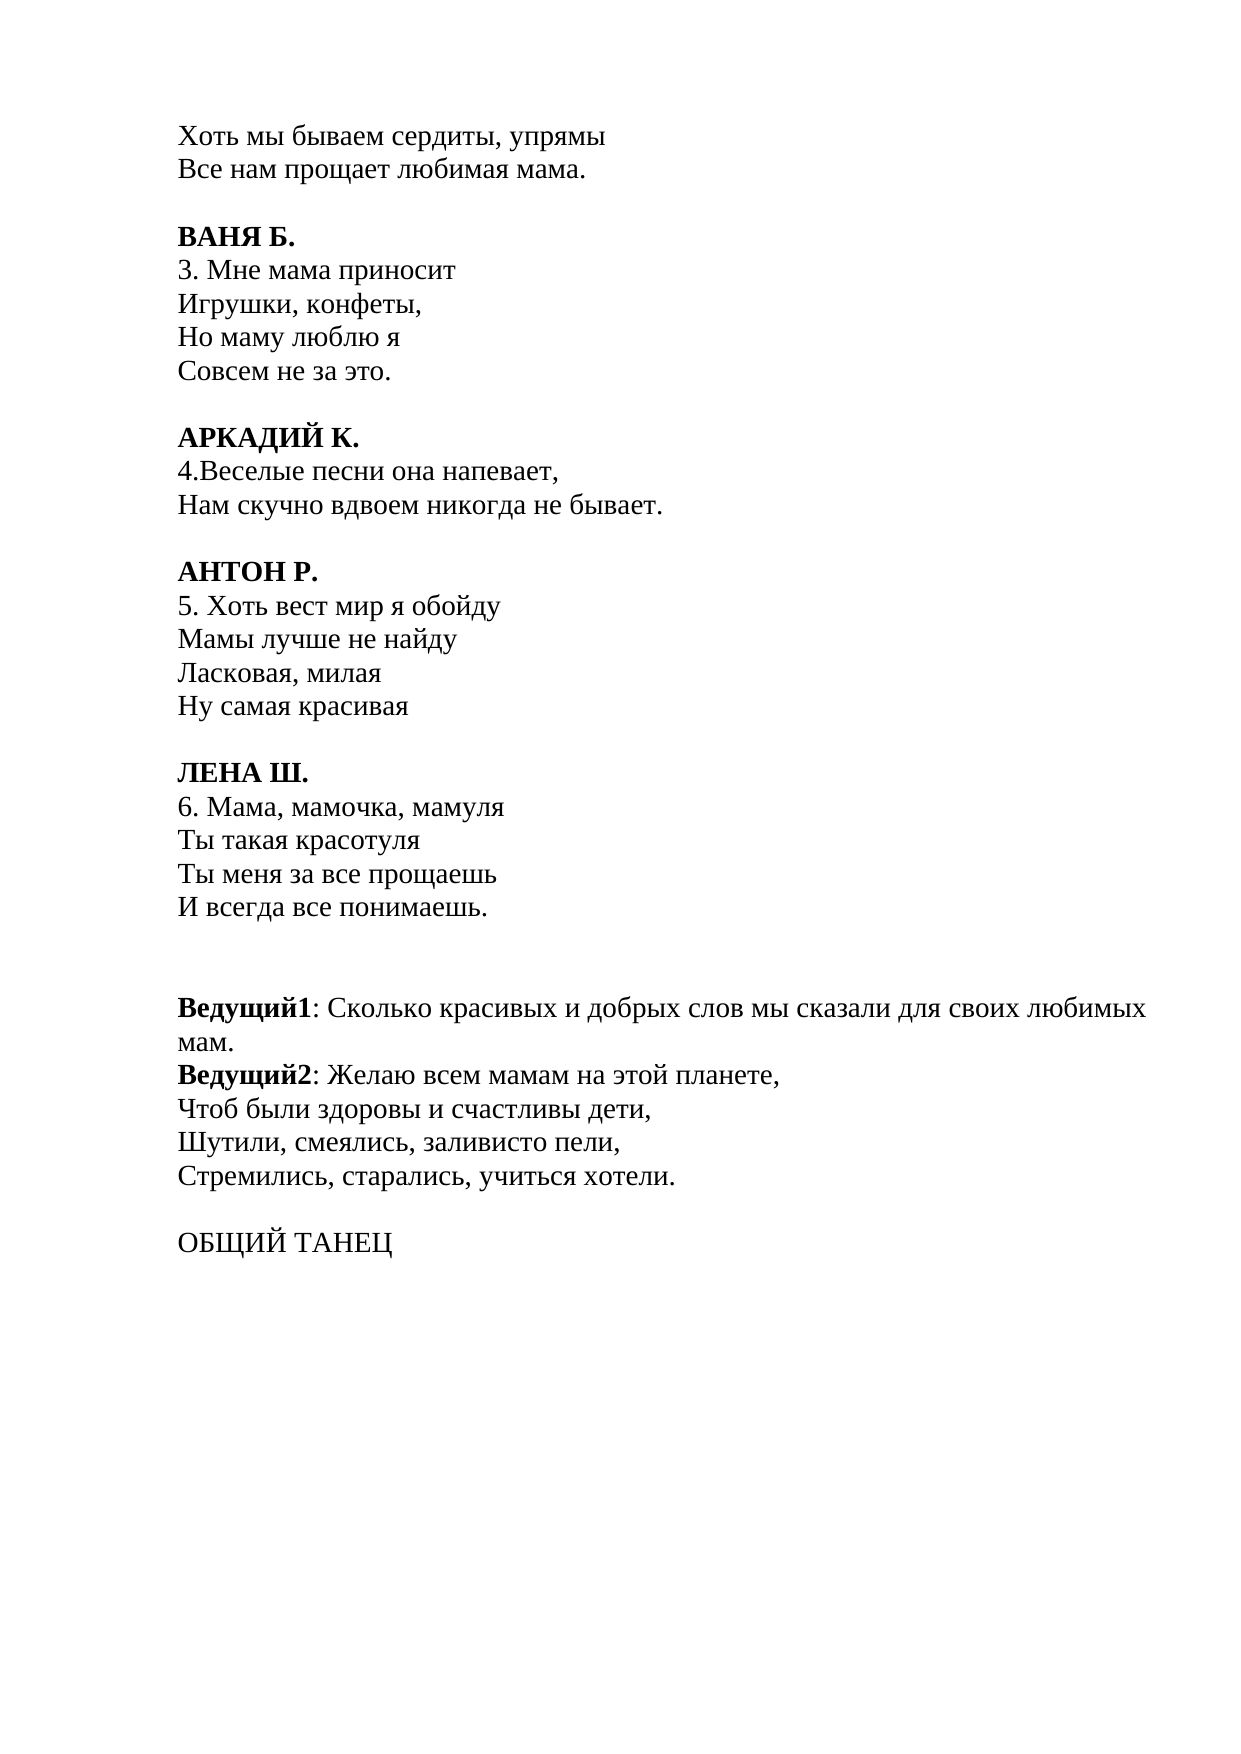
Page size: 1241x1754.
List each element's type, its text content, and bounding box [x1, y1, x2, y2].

text ОБЩИЙ ТАНЕЦ [177, 1225, 1152, 1258]
text АНТОН Р. 5. Хоть вест мир я обойду Мамы лучше не найду Ласковая, милая Ну самая красивая [177, 554, 1152, 722]
text АРКАДИЙ К. 4.Веселые песни она напевает, Нам скучно вдвоем никогда не бывает. [177, 420, 1152, 521]
text ЛЕНА Ш. 6. Мама, мамочка, мамуля Ты такая красотуля Ты меня за все прощаешь И всегда все понимаешь. [177, 755, 1152, 923]
text Ведущий1: Сколько красивых и добрых слов мы сказали для своих любимых мам. Ведущий2: Желаю всем мамам на этой планете, Чтоб были здоровы и счастливы дети, Шутили, смеялись, заливисто пели, Стремились, старались, учиться хотели. [177, 957, 1152, 1191]
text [177, 118, 1152, 185]
text ВАНЯ Б. 3. Мне мама приносит Игрушки, конфеты, Но маму люблю я Совсем не за это. [177, 185, 1152, 386]
